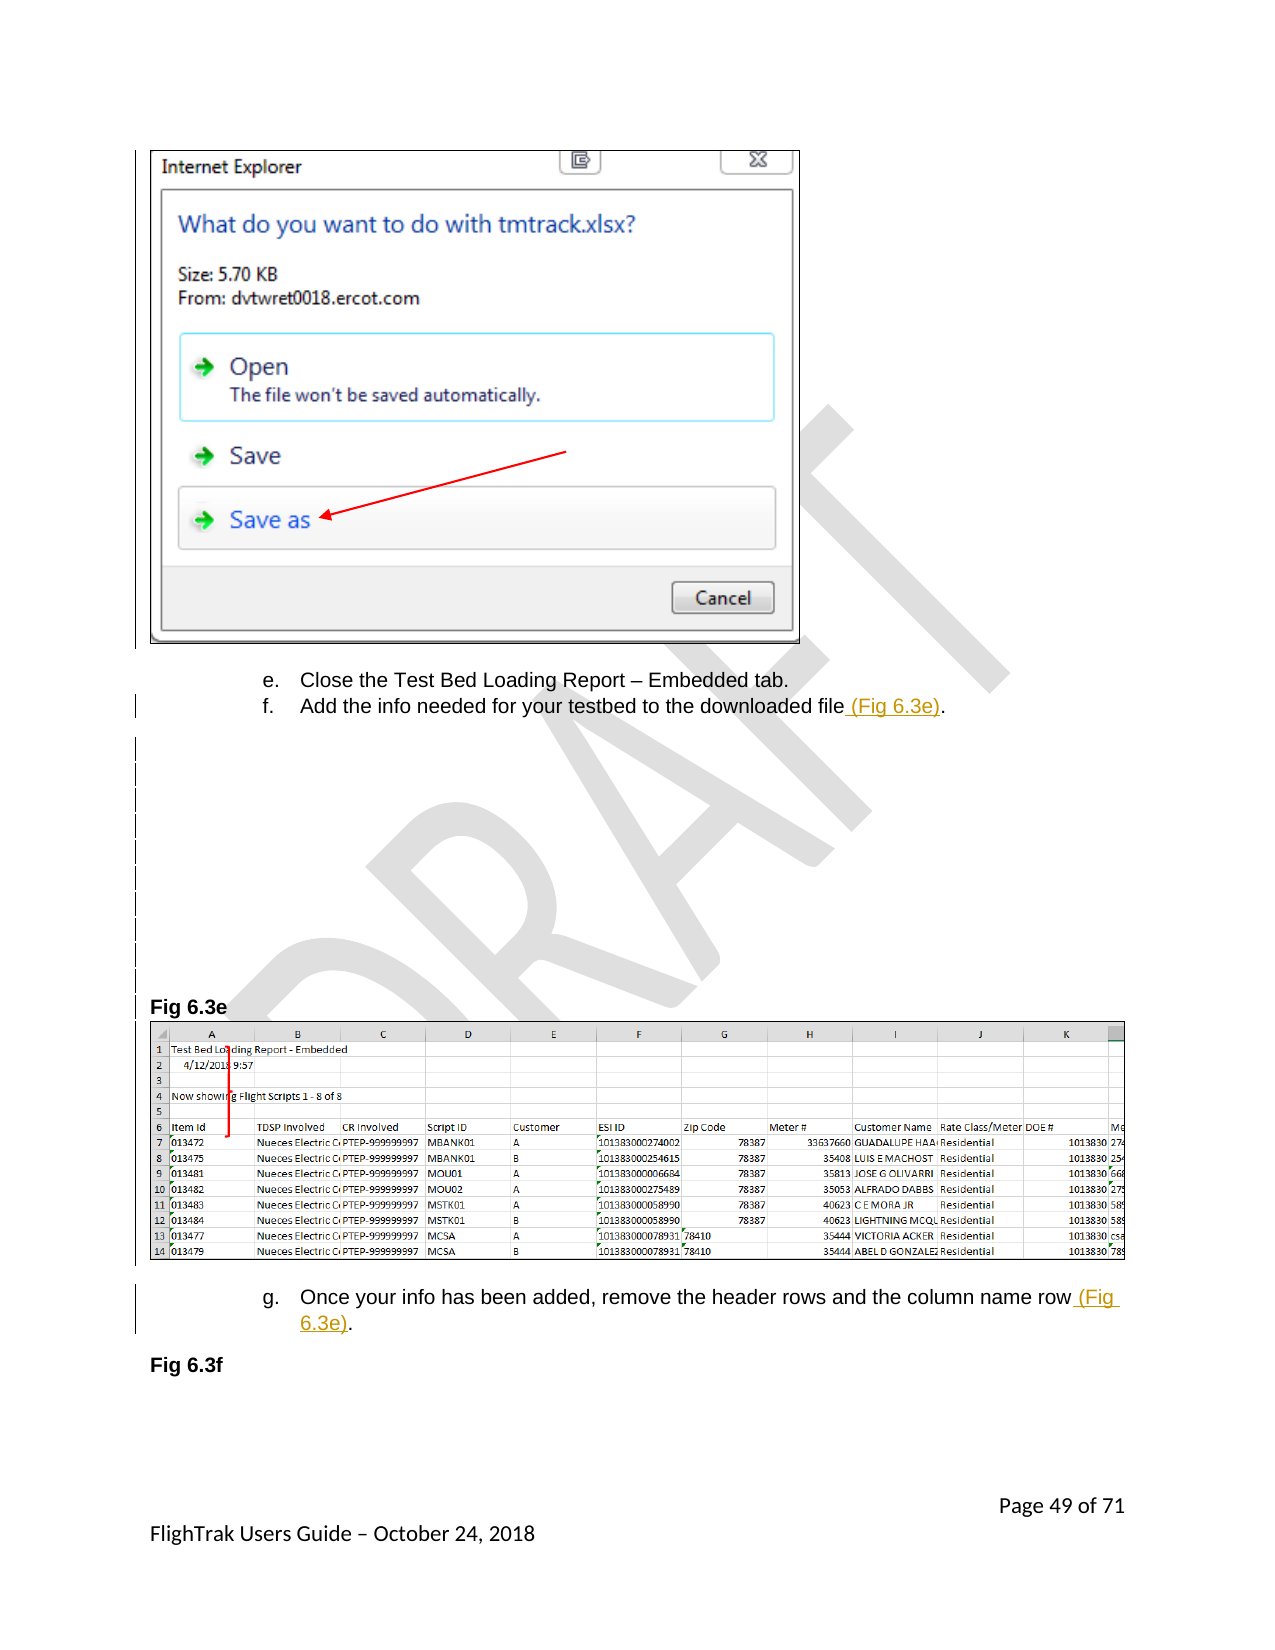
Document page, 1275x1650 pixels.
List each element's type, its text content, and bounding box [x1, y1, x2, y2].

list Once your info has been added, remove the header rows and the column name row. [262, 1284, 1125, 1334]
list Close the Test Bed Loading Report – Embedded tab. [262, 668, 1125, 692]
list Add the info needed for your testbed to the downloaded file. [262, 694, 1125, 718]
text Fig 6.3f [150, 1353, 1125, 1377]
text Fig 6.3e [150, 995, 1125, 1019]
picture [151, 151, 799, 643]
picture [151, 1022, 1124, 1259]
